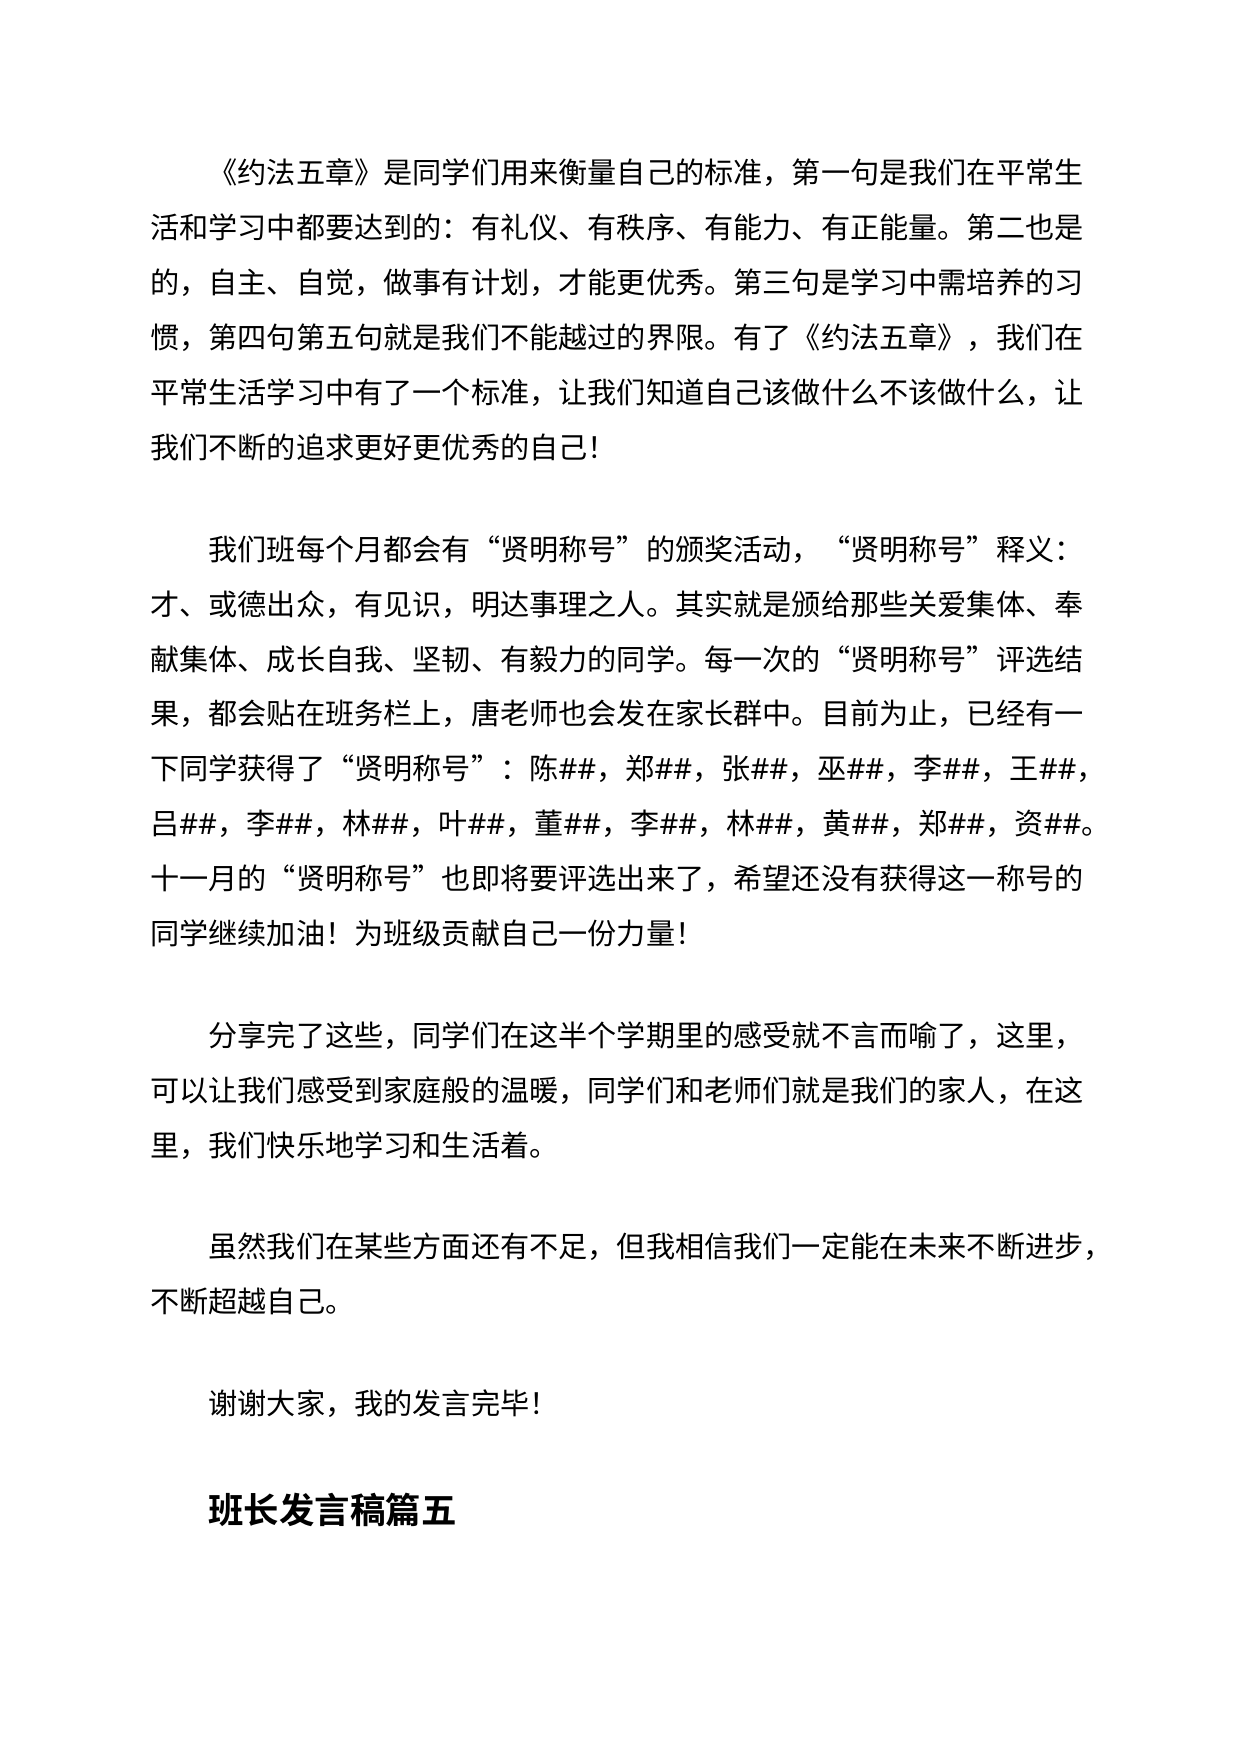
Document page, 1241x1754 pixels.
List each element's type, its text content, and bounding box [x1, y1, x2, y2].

text 我们班每个月都会有“贤明称号”的颁奖活动，“贤明称号”释义：才、或德出众，有见识，明达事理之人。其实就是颁给那些关爱集体、奉献集体、成长自我、坚韧、有毅力的同学。每一次的“贤明称号”评选结果，都会贴在班务栏上，唐老师也会发在家长群中。目前为止，已经有一下同学获得了“贤明称号”：陈##，郑##，张##，巫##，李##，王##，吕##，李##，林##，叶##，董##，李##，林##，黄##，郑##，资##。十一月的“贤明称号”也即将要评选出来了，希望还没有获得这一称号的同学继续加油！为班级贡献自己一份力量！ [150, 526, 1090, 953]
text 虽然我们在某些方面还有不足，但我相信我们一定能在未来不断进步，不断超越自己。 [150, 1224, 1090, 1321]
text 班长发言稿篇五 [150, 1482, 1090, 1534]
text 分享完了这些，同学们在这半个学期里的感受就不言而喻了，这里，可以让我们感受到家庭般的温暖，同学们和老师们就是我们的家人，在这里，我们快乐地学习和生活着。 [150, 1012, 1090, 1164]
text 《约法五章》是同学们用来衡量自己的标准，第一句是我们在平常生活和学习中都要达到的：有礼仪、有秩序、有能力、有正能量。第二也是的，自主、自觉，做事有计划，才能更优秀。第三句是学习中需培养的习惯，第四句第五句就是我们不能越过的界限。有了《约法五章》，我们在平常生活学习中有了一个标准，让我们知道自己该做什么不该做什么，让我们不断的追求更好更优秀的自己！ [150, 150, 1090, 467]
text 谢谢大家，我的发言完毕！ [150, 1381, 1090, 1423]
